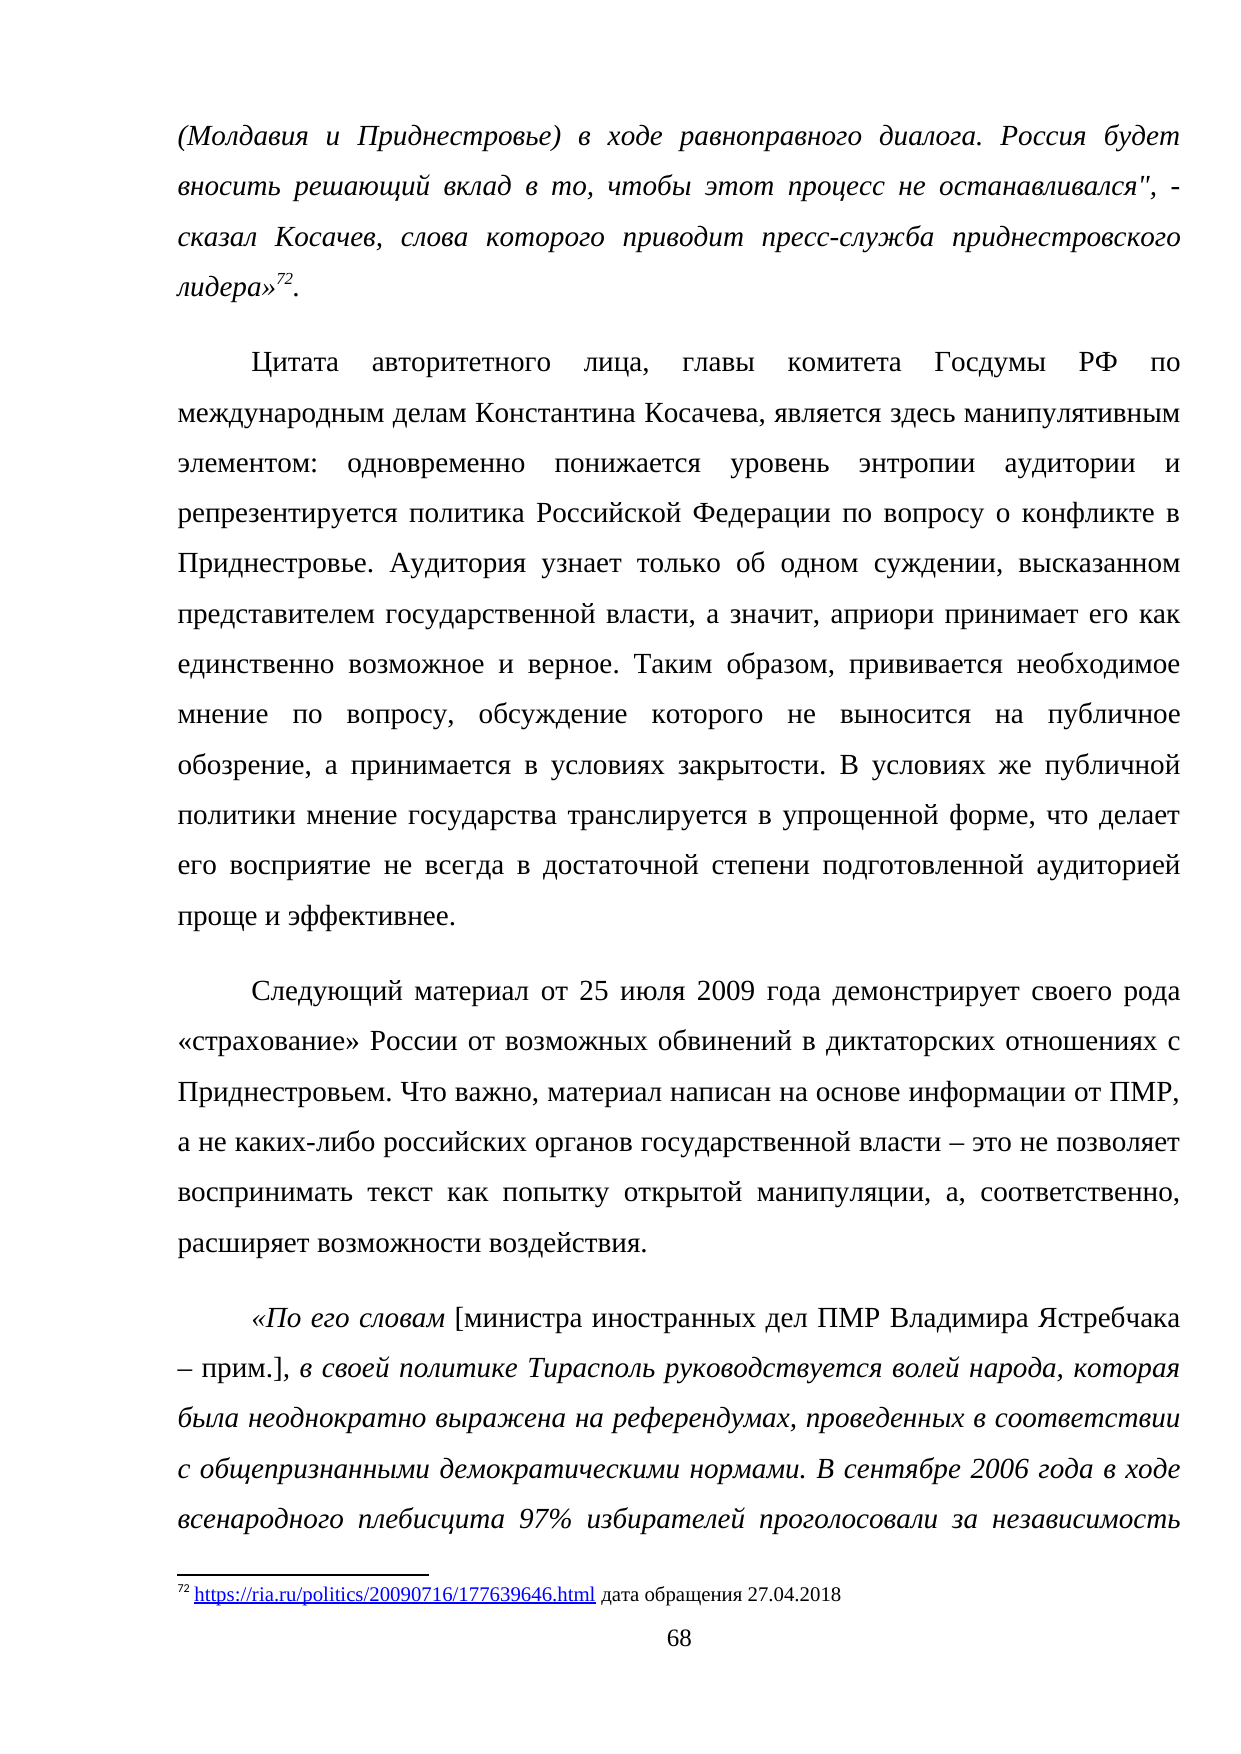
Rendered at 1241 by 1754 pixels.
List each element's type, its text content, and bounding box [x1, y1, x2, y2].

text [177, 118, 1181, 303]
text Цитата авторитетного лица, главы комитета Госдумы РФ по международным делам Константина Косачева, является здесь манипулятивным элементом: одновременно понижается уровень энтропии аудитории и репрезентируется политика Российской Федерации по вопросу о конфликте в Приднестровье. Аудитория узнает только об одном суждении, высказанном представителем государственной власти, а значит, априори принимает его как единственно возможное и верное. Таким образом, прививается необходимое мнение по вопросу, обсуждение которого не выносится на публичное обозрение, а принимается в условиях закрытости. В условиях же публичной политики мнение государства транслируется в упрощенной форме, что делает его восприятие не всегда в достаточной степени подготовленной аудиторией проще и эффективнее. [177, 344, 1181, 931]
text Следующий материал от 25 июля 2009 года демонстрирует своего рода «страхование» России от возможных обвинений в диктаторских отношениях с Приднестровьем. Что важно, материал написан на основе информации от ПМР, а не каких-либо российских органов государственной власти – это не позволяет воспринимать текст как попытку открытой манипуляции, а, соответственно, расширяет возможности воздействия. [177, 973, 1181, 1258]
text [177, 1300, 1181, 1535]
